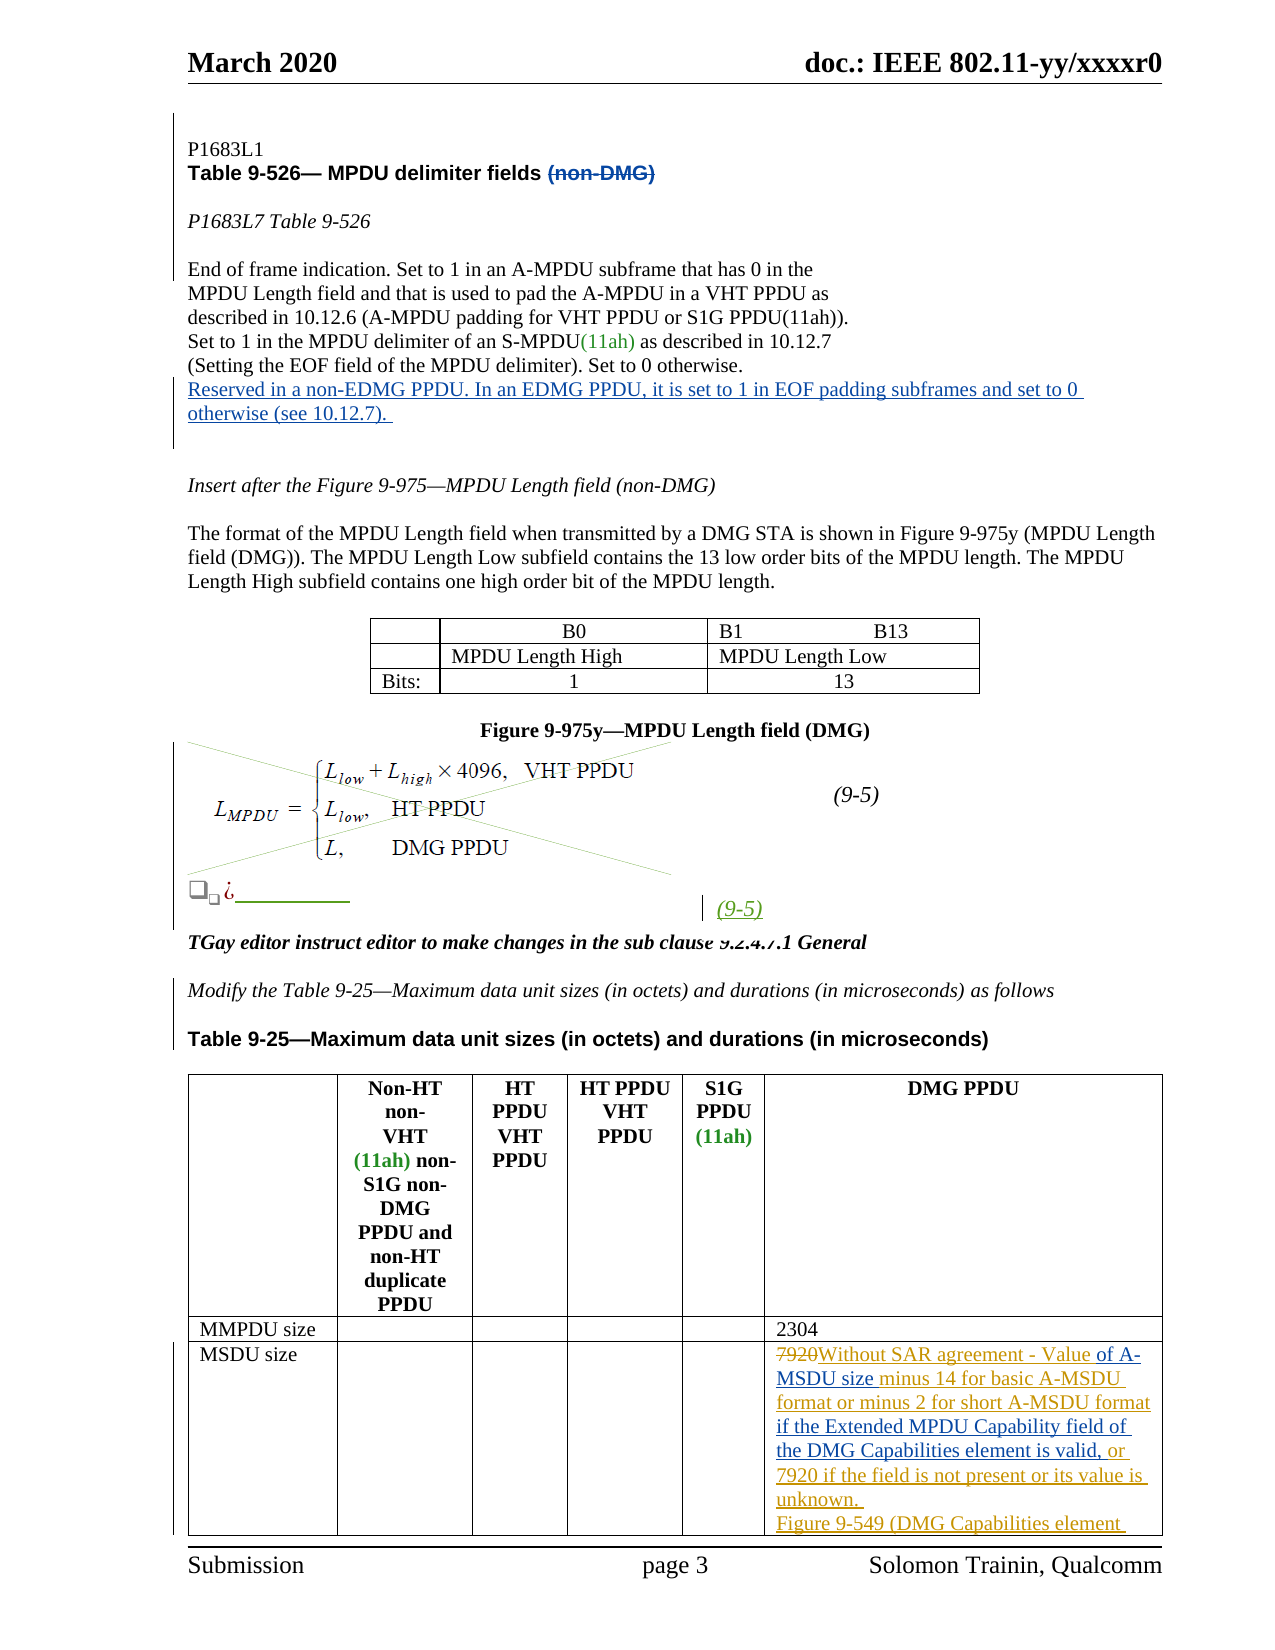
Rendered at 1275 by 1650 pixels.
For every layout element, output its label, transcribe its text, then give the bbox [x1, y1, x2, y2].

table_cell 1 [441, 669, 707, 693]
text P1683L7 Table 9-526 [187, 208, 1162, 233]
table_header [189, 1075, 337, 1316]
text Set to 1 in the MPDU delimiter of an S-MPDU(11ah) as described in 10.12.7 [187, 329, 1162, 353]
table_cell [568, 1342, 682, 1535]
table_cell 2304 [765, 1317, 1162, 1341]
table_cell [473, 1317, 567, 1341]
table_header S1G PPDU (11ah) [683, 1075, 764, 1316]
text Table 9-526— MPDU delimiter fields [187, 161, 1162, 184]
text (Setting the EOF field of the MPDU delimiter). Set to 0 otherwise. [187, 353, 1162, 377]
table_cell [371, 644, 439, 668]
table_cell MMPDU size [189, 1317, 337, 1341]
table_header B0 [441, 619, 707, 643]
table_cell MPDU Length Low [708, 644, 979, 668]
table_header B1 B13 [708, 619, 979, 643]
table_cell [683, 1342, 764, 1535]
text described in 10.12.6 (A-MPDU padding for VHT PPDU or S1G PPDU(11ah)). [187, 305, 1162, 329]
table_cell [338, 1342, 472, 1535]
table_header HT PPDU VHT PPDU [473, 1075, 567, 1316]
text End of frame indication. Set to 1 in an A-MPDU subframe that has 0 in the [187, 257, 1162, 281]
text TGay editor instruct editor to make changes in the sub clause 9.2.4.7.1 General [187, 930, 1162, 954]
table_cell Bits: [371, 669, 439, 693]
text Table 9-25—Maximum data unit sizes (in octets) and durations (in microseconds) [187, 1026, 1162, 1050]
table_cell 13 [708, 669, 979, 693]
table_header Non-HT non- VHT (11ah) non- S1G non-DMG PPDU and non-HT duplicate PPDU [338, 1075, 472, 1316]
table_header DMG PPDU [765, 1075, 1162, 1316]
table_cell [338, 1317, 472, 1341]
text Figure 9-975y—MPDU Length field (DMG) [187, 718, 1162, 742]
table_cell [568, 1317, 682, 1341]
text MPDU Length field and that is used to pad the A-MPDU in a VHT PPDU as [187, 281, 1162, 305]
text Insert after the Figure 9-975—MPDU Length field (non-DMG) [187, 473, 1162, 497]
text The format of the MPDU Length field when transmitted by a DMG STA is shown in Figure 9-975y (MPDU Length field (DMG)). The MPDU Length Low subfield contains the 13 low order bits of the MPDU length. The MPDU Length High subfield contains one high order bit of the MPDU length. [187, 521, 1162, 593]
table_header [371, 619, 439, 643]
table_cell [473, 1342, 567, 1535]
table_cell [765, 1342, 1162, 1535]
table_cell MPDU Length High [441, 644, 707, 668]
table_header HT PPDU VHT PPDU [568, 1075, 682, 1316]
table_cell [683, 1317, 764, 1341]
text Modify the Table 9-25—Maximum data unit sizes (in octets) and durations (in microseconds) as follows [187, 978, 1162, 1002]
text P1683L1 [187, 137, 1162, 161]
table_cell MSDU size [189, 1342, 337, 1535]
